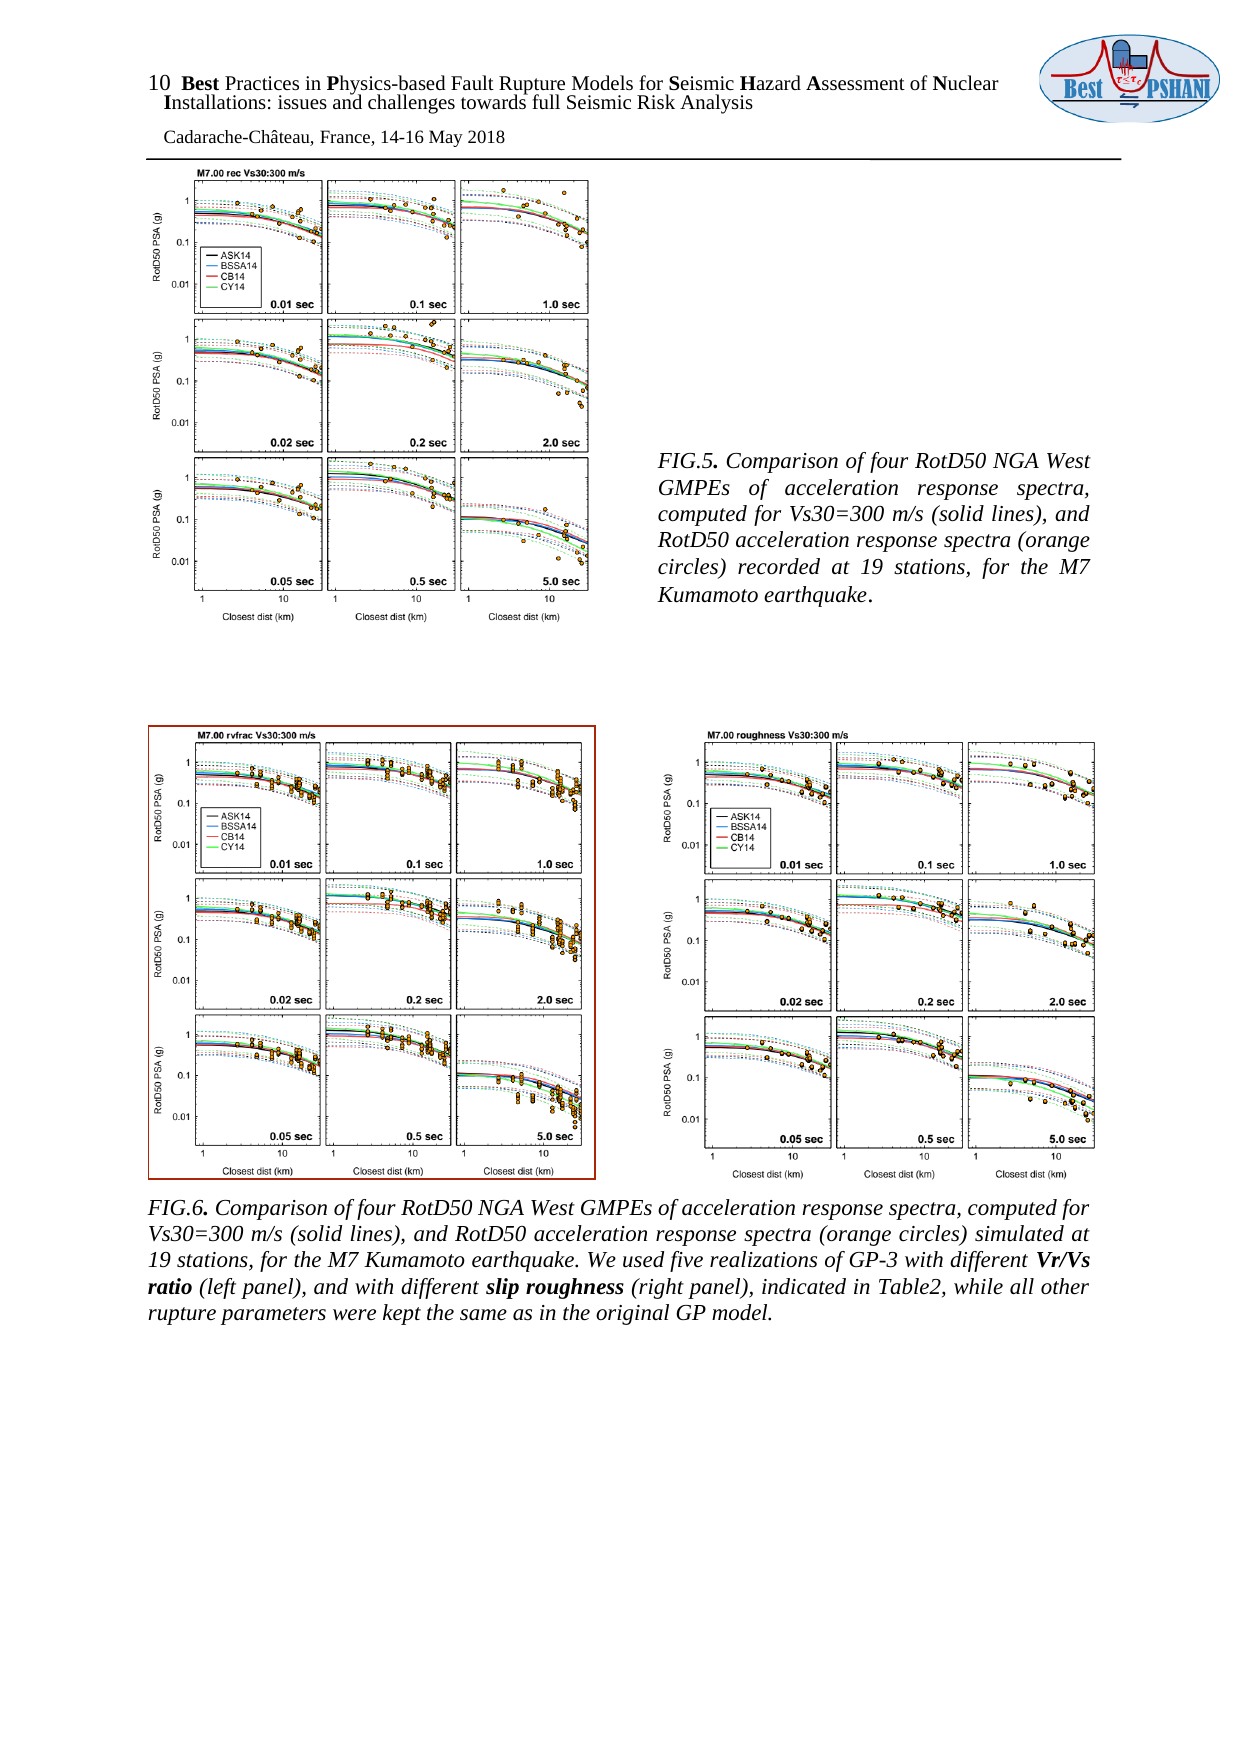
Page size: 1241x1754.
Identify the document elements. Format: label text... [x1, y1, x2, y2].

text FIG.6. Comparison of four RotD50 NGA West GMPEs of acceleration response spectra, computed for Vs30=300 m/s (solid lines), and RotD50 acceleration response spectra (orange circles) simulated at 19 stations, for the M7 Kumamoto earthquake. We used five realizations of GP-3 with different Vr/Vs ratio (left panel), and with different slip roughness (right panel), indicated in Table2, while all other rupture parameters were kept the same as in the original GP model. [148, 1194, 1092, 1326]
text FIG.5. Comparison of four RotD50 NGA West GMPEs of acceleration response spectra, computed for Vs30=300 m/s (solid lines), and RotD50 acceleration response spectra (orange circles) recorded at 19 stations, for the M7 Kumamoto earthquake. [658, 447, 1092, 608]
picture [1038, 34, 1223, 122]
